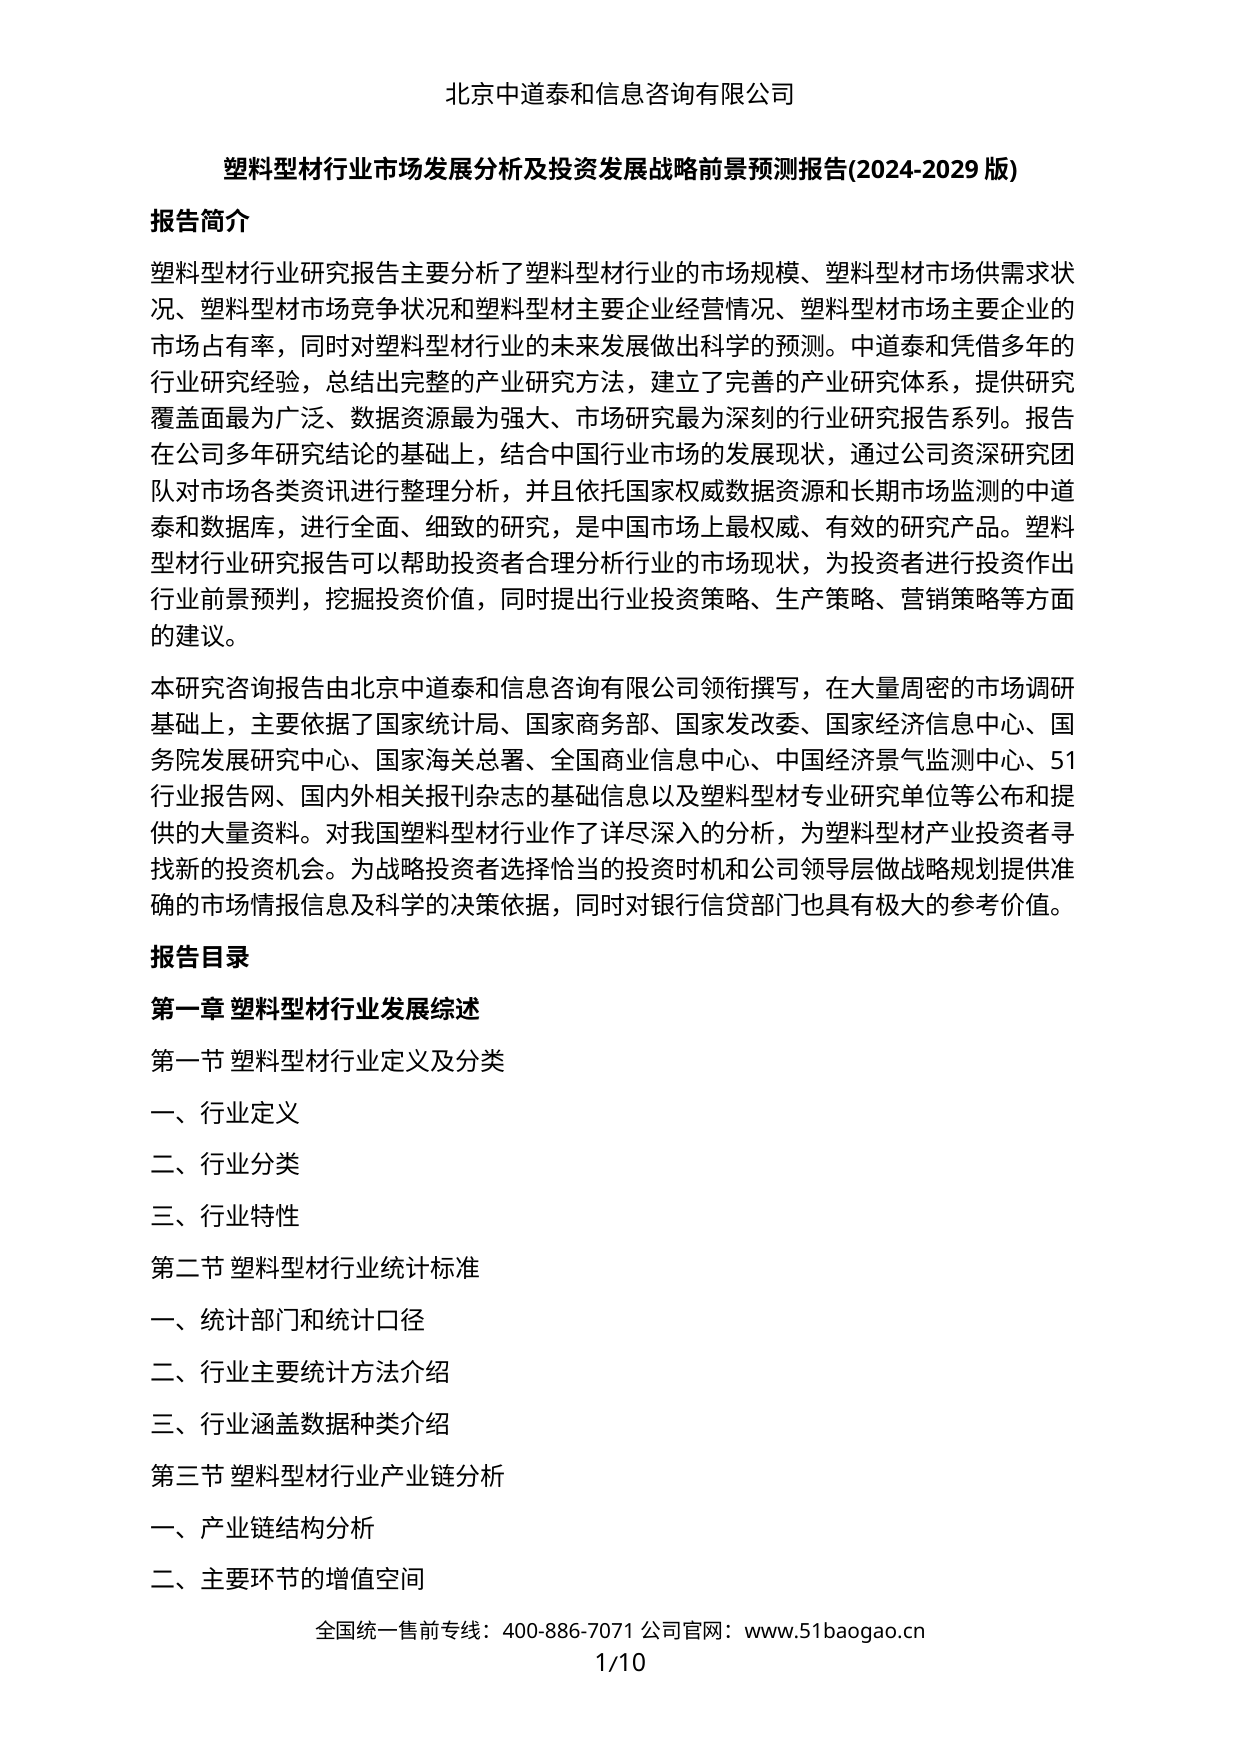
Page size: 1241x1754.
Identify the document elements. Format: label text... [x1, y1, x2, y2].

text 本研究咨询报告由北京中道泰和信息咨询有限公司领衔撰写，在大量周密的市场调研基础上，主要依据了国家统计局、国家商务部、国家发改委、国家经济信息中心、国务院发展研究中心、国家海关总署、全国商业信息中心、中国经济景气监测中心、51行业报告网、国内外相关报刊杂志的基础信息以及塑料型材专业研究单位等公布和提供的大量资料。对我国塑料型材行业作了详尽深入的分析，为塑料型材产业投资者寻找新的投资机会。为战略投资者选择恰当的投资时机和公司领导层做战略规划提供准确的市场情报信息及科学的决策依据，同时对银行信贷部门也具有极大的参考价值。 [150, 668, 1090, 922]
text 二、行业分类 [150, 1145, 1090, 1181]
text 第二节 塑料型材行业统计标准 [150, 1249, 1090, 1285]
text 第一节 塑料型材行业定义及分类 [150, 1041, 1090, 1077]
text 报告目录 [150, 937, 1090, 974]
text 第一章 塑料型材行业发展综述 [150, 989, 1090, 1026]
text 一、产业链结构分析 [150, 1508, 1090, 1544]
text 塑料型材行业市场发展分析及投资发展战略前景预测报告(2024-2029版) [150, 150, 1090, 186]
text 第三节 塑料型材行业产业链分析 [150, 1456, 1090, 1492]
text 二、主要环节的增值空间 [150, 1560, 1090, 1596]
text 报告简介 [150, 202, 1090, 238]
text 一、统计部门和统计口径 [150, 1301, 1090, 1337]
text 二、行业主要统计方法介绍 [150, 1352, 1090, 1389]
text 一、行业定义 [150, 1093, 1090, 1129]
text 三、行业涵盖数据种类介绍 [150, 1404, 1090, 1441]
text 塑料型材行业研究报告主要分析了塑料型材行业的市场规模、塑料型材市场供需求状况、塑料型材市场竞争状况和塑料型材主要企业经营情况、塑料型材市场主要企业的市场占有率，同时对塑料型材行业的未来发展做出科学的预测。中道泰和凭借多年的行业研究经验，总结出完整的产业研究方法，建立了完善的产业研究体系，提供研究覆盖面最为广泛、数据资源最为强大、市场研究最为深刻的行业研究报告系列。报告在公司多年研究结论的基础上，结合中国行业市场的发展现状，通过公司资深研究团队对市场各类资讯进行整理分析，并且依托国家权威数据资源和长期市场监测的中道泰和数据库，进行全面、细致的研究，是中国市场上最权威、有效的研究产品。塑料型材行业研究报告可以帮助投资者合理分析行业的市场现状，为投资者进行投资作出行业前景预判，挖掘投资价值，同时提出行业投资策略、生产策略、营销策略等方面的建议。 [150, 254, 1090, 652]
text 三、行业特性 [150, 1197, 1090, 1233]
